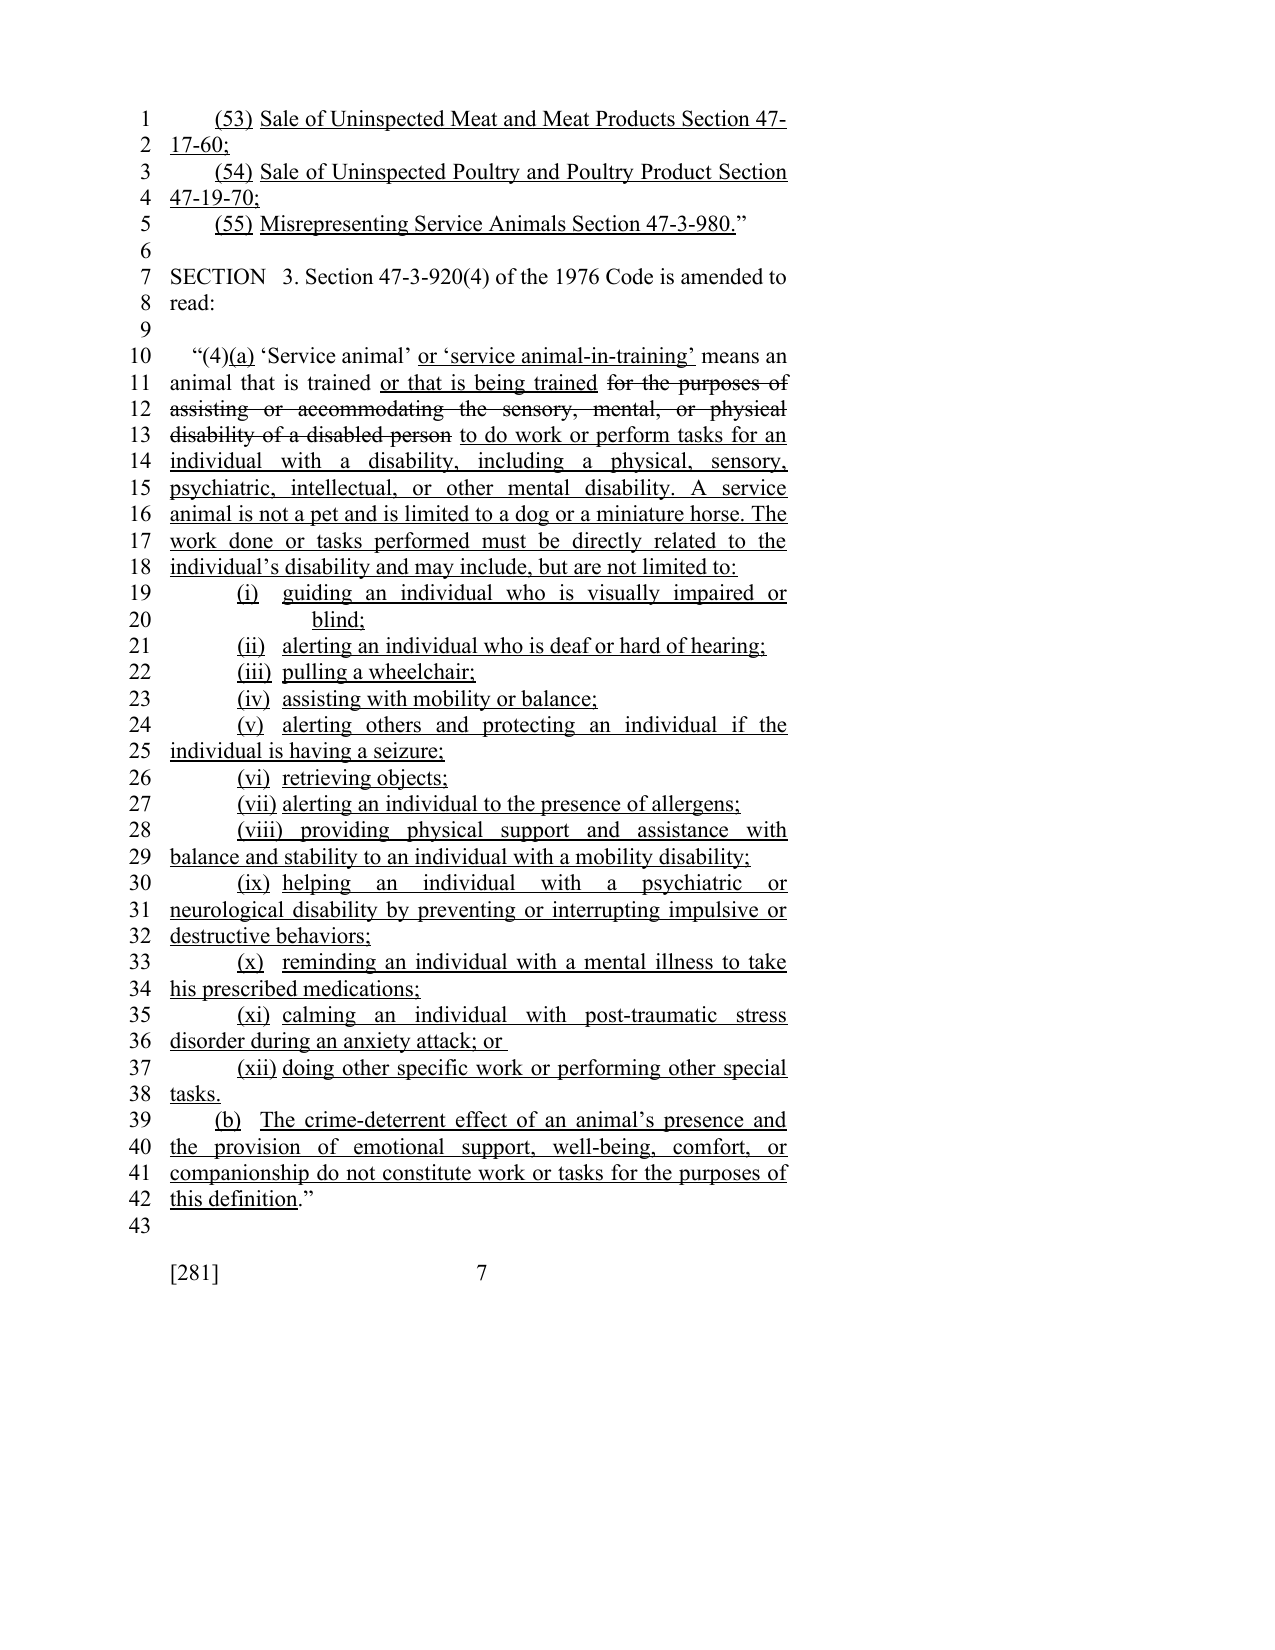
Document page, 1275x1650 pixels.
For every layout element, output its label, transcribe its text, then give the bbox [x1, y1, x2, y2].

text (54) Sale of Uninspected Poultry and Poultry Product Section 47-19-70; [169, 158, 787, 210]
text (ix) helping an individual with a psychiatric or neurological disability by preventing or interrupting impulsive or destructive behaviors; [169, 920, 787, 948]
text “(4)(a) ‘Service animal’ or ‘service animal-in-training’ means an animal that is trained or that is being trained for the purposes of assisting or accommodating the sensory, mental, or physical disability of a disabled person to do work or perform tasks for an individual with a disability, including a physical, sensory, psychiatric, intellectual, or other mental disability. A service animal is not a pet and is limited to a dog or a miniature horse. The work done or tasks performed must be directly related to the individual’s disability and may include, but are not limited to: [169, 342, 787, 409]
text (xii) doing other specific work or performing other special tasks. [169, 1054, 787, 1106]
text (vii) alerting an individual to the presence of allergens; [169, 790, 787, 817]
text (55) Misrepresenting Service Animals Section 47-3-980.” [169, 210, 787, 237]
text (iii) pulling a wheelchair; [169, 658, 787, 685]
text (v) alerting others and protecting an individual if the individual is having a seizure; [169, 711, 787, 764]
text (53) Sale of Uninspected Meat and Meat Products Section 47-17-60; [169, 105, 787, 158]
text (vi) retrieving objects; [169, 764, 787, 790]
text (ii) alerting an individual who is deaf or hard of hearing; [169, 632, 787, 658]
text (viii) providing physical support and assistance with balance and stability to an individual with a mobility disability; [169, 817, 787, 869]
text (xi) calming an individual with post-traumatic stress disorder during an anxiety attack; or [169, 1001, 787, 1054]
text (x) reminding an individual with a mental illness to take his prescribed medications; [169, 948, 787, 1001]
text “(4)(a) ‘Service animal’ or ‘service animal-in-training’ means an animal that is trained or that is being trained for the purposes of assisting or accommodating the sensory, mental, or physical disability of a disabled person to do work or perform tasks for an individual with a disability, including a physical, sensory, psychiatric, intellectual, or other mental disability. A service animal is not a pet and is limited to a dog or a miniature horse. The work done or tasks performed must be directly related to the individual’s disability and may include, but are not limited to: [169, 410, 787, 470]
text SECTION 3. Section 47-3-920(4) of the 1976 Code is amended to read: [169, 263, 787, 316]
text (b) The crime-deterrent effect of an animal’s presence and the provision of emotional support, well-being, comfort, or companionship do not constitute work or tasks for the purposes of this definition.” [169, 1157, 787, 1182]
text (b) The crime-deterrent effect of an animal’s presence and the provision of emotional support, well-being, comfort, or companionship do not constitute work or tasks for the purposes of this definition.” [169, 1183, 787, 1212]
text (ix) helping an individual with a psychiatric or neurological disability by preventing or interrupting impulsive or destructive behaviors; [169, 869, 787, 919]
text (iv) assisting with mobility or balance; [169, 685, 787, 711]
text (b) The crime-deterrent effect of an animal’s presence and the provision of emotional support, well-being, comfort, or companionship do not constitute work or tasks for the purposes of this definition.” [169, 1106, 787, 1156]
text (i) guiding an individual who is visually impaired or blind; [237, 579, 787, 632]
